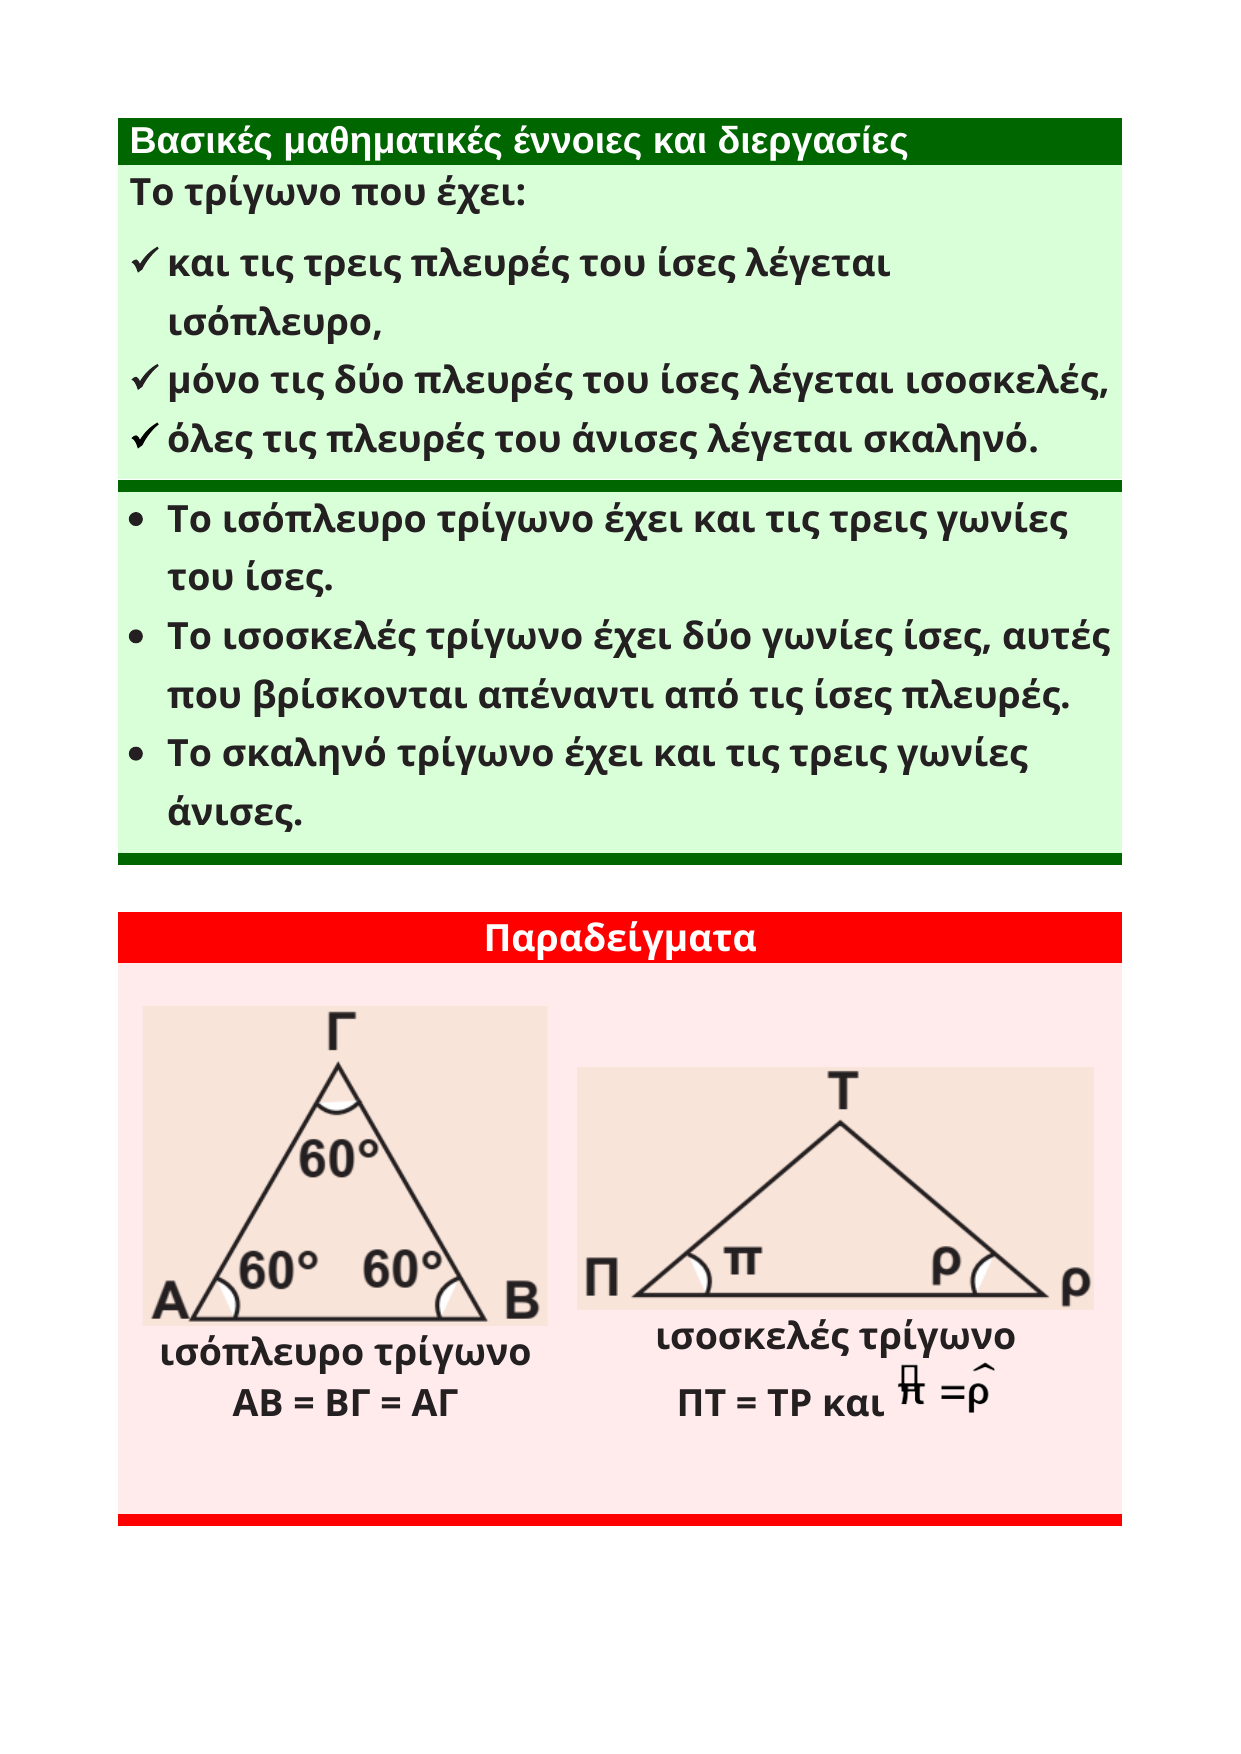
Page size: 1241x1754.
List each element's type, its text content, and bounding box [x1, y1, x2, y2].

table_header Βασικές μαθηματικές έννοιες και διεργασίες [118, 118, 1122, 165]
table_cell Το τρίγωνο που έχει: και τις τρεις πλευρές του ίσες λέγεται ισόπλευρο, μόνο τις δύο πλευρές του ίσες λέγεται ισοσκελές, όλες τις πλευρές του άνισες λέγεται σκαληνό. [118, 165, 1122, 479]
table_cell Το ισόπλευρο τρίγωνο έχει και τις τρεις γωνίες του ίσες. Το ισοσκελές τρίγωνο έχει δύο γωνίες ίσες, αυτές που βρίσκονται απέναντι από τις ίσες πλευρές. Το σκαληνό τρίγωνο έχει και τις τρεις γωνίες άνισες. [118, 492, 1122, 853]
picture [142, 1006, 548, 1326]
table_header Παραδείγματα [118, 912, 1122, 963]
picture [577, 1067, 1094, 1310]
table_cell σκαληνό τρίγωνο [118, 963, 1122, 1514]
